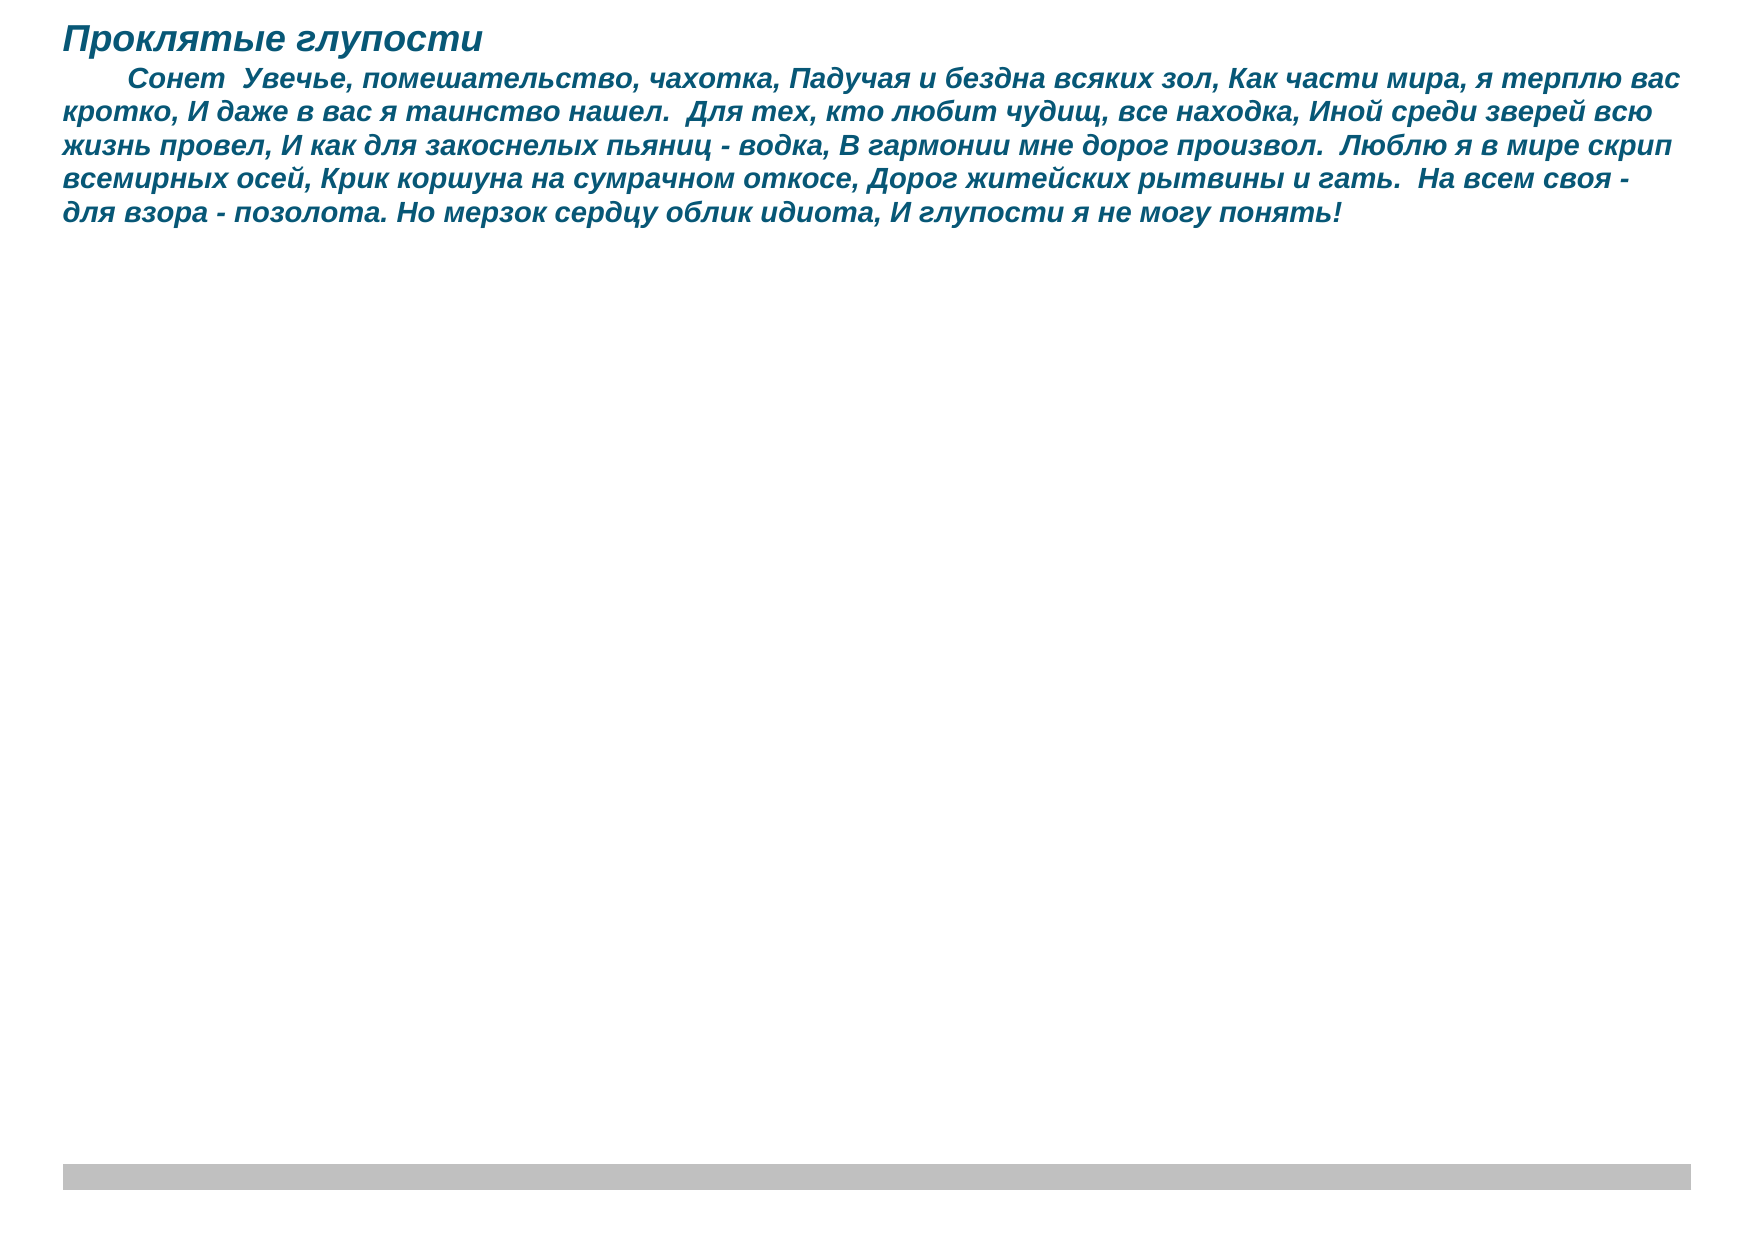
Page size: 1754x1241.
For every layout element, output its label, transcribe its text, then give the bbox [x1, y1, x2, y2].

text Сонет [62, 61, 1691, 228]
subtitle Проклятые глупости [62, 17, 1691, 60]
